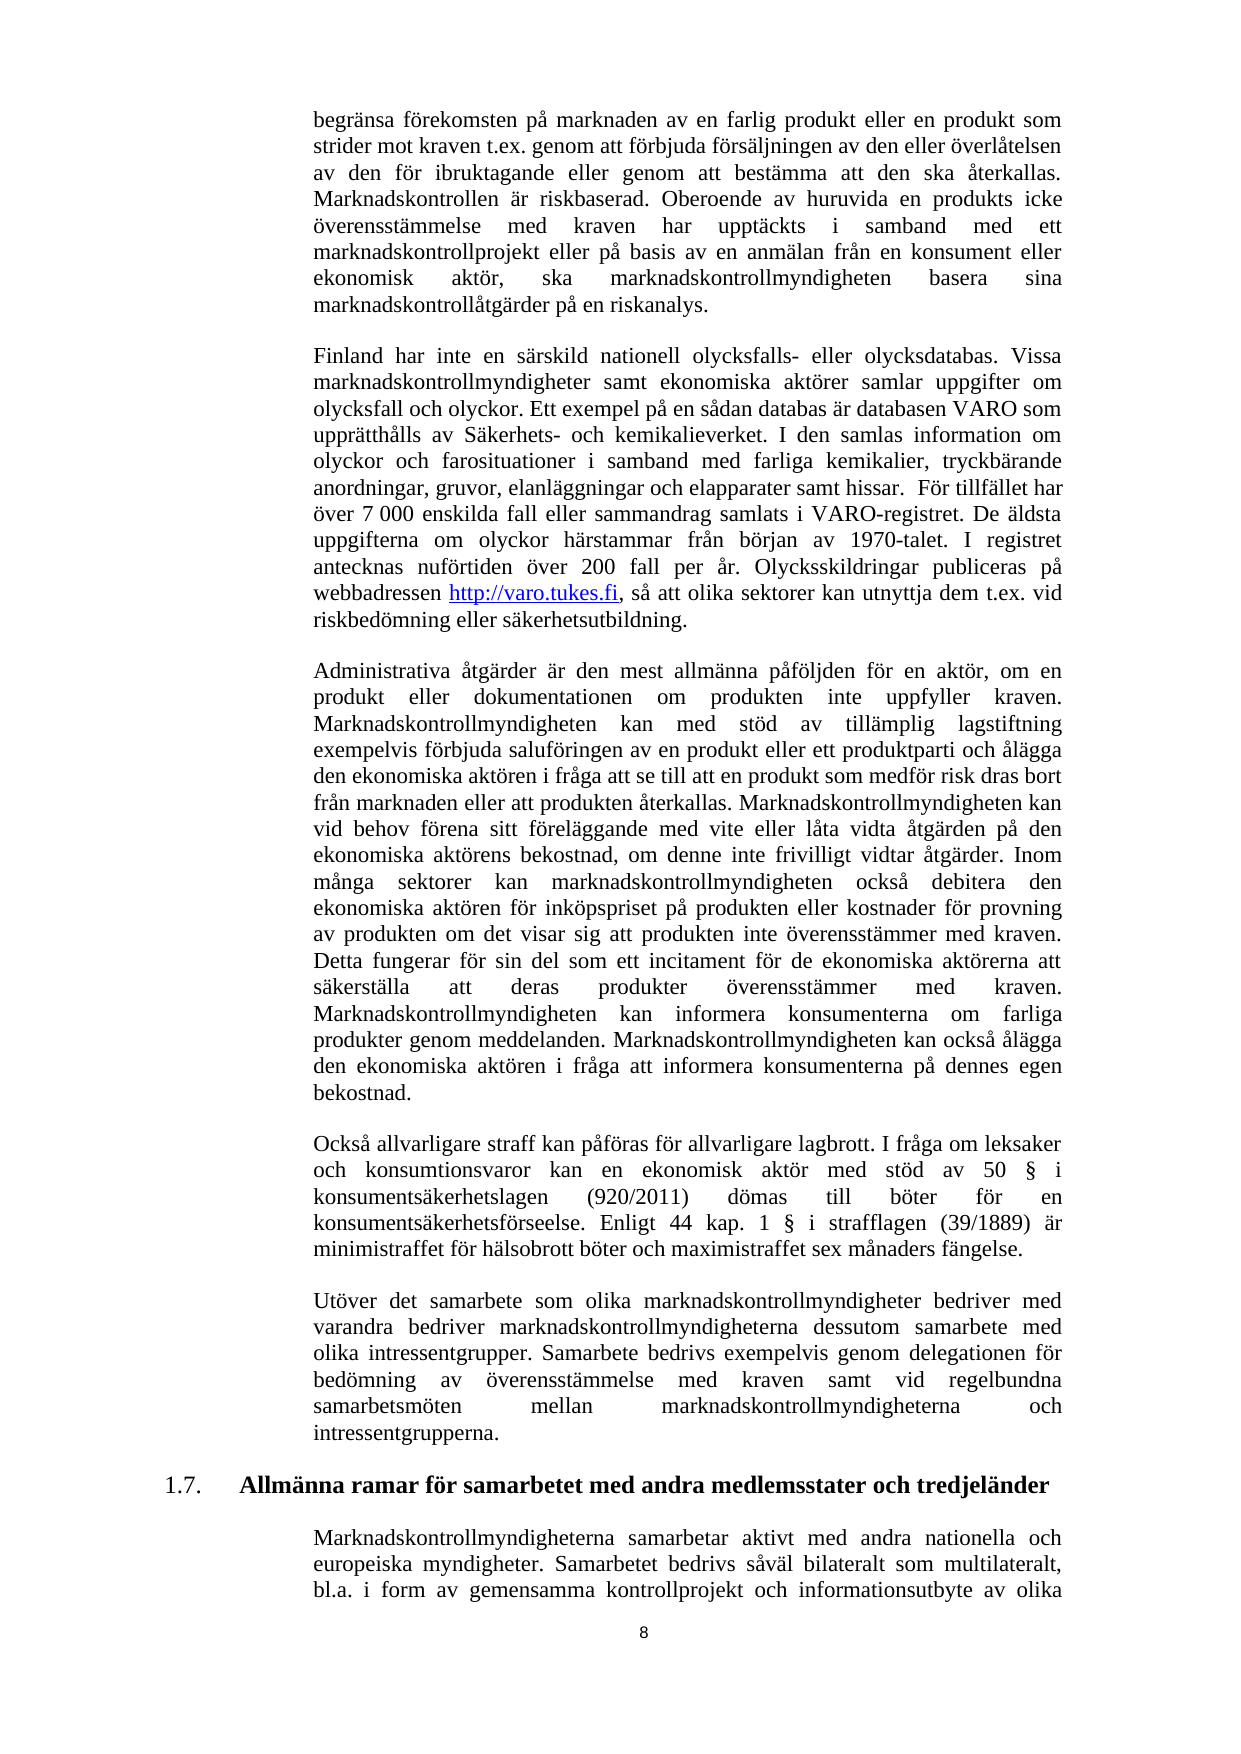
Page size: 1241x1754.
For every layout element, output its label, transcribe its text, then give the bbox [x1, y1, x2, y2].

text Finland har inte en särskild nationell olycksfalls- eller olycksdatabas. Vissa marknadskontrollmyndigheter samt ekonomiska aktörer samlar uppgifter om olycksfall och olyckor. Ett exempel på en sådan databas är databasen VARO som upprätthålls av Säkerhets- och kemikalieverket. I den samlas information om olyckor och farosituationer i samband med farliga kemikalier, tryckbärande anordningar, gruvor, elanläggningar och elapparater samt hissar. För tillfället har över 7 000 enskilda fall eller sammandrag samlats i VARO-registret. De äldsta uppgifterna om olyckor härstammar från början av 1970-talet. I registret antecknas nuförtiden över 200 fall per år. Olycksskildringar publiceras på webbadressen http://varo.tukes.fi, så att olika sektorer kan utnyttja dem t.ex. vid riskbedömning eller säkerhetsutbildning. [313, 342, 1063, 632]
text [313, 1524, 1063, 1603]
text Också allvarligare straff kan påföras för allvarligare lagbrott. I fråga om leksaker och konsumtionsvaror kan en ekonomisk aktör med stöd av 50 § i konsumentsäkerhetslagen (920/2011) dömas till böter för en konsumentsäkerhetsförseelse. Enligt 44 kap. 1 § i strafflagen (39/1889) är minimistraffet för hälsobrott böter och maximistraffet sex månaders fängelse. [313, 1130, 1063, 1262]
text Administrativa åtgärder är den mest allmänna påföljden för en aktör, om en produkt eller dokumentationen om produkten inte uppfyller kraven. Marknadskontrollmyndigheten kan med stöd av tillämplig lagstiftning exempelvis förbjuda saluföringen av en produkt eller ett produktparti och ålägga den ekonomiska aktören i fråga att se till att en produkt som medför risk dras bort från marknaden eller att produkten återkallas. Marknadskontrollmyndigheten kan vid behov förena sitt föreläggande med vite eller låta vidta åtgärden på den ekonomiska aktörens bekostnad, om denne inte frivilligt vidtar åtgärder. Inom många sektorer kan marknadskontrollmyndigheten också debitera den ekonomiska aktören för inköpspriset på produkten eller kostnader för provning av produkten om det visar sig att produkten inte överensstämmer med kraven. Detta fungerar för sin del som ett incitament för de ekonomiska aktörerna att säkerställa att deras produkter överensstämmer med kraven. Marknadskontrollmyndigheten kan informera konsumenterna om farliga produkter genom meddelanden. Marknadskontrollmyndigheten kan också ålägga den ekonomiska aktören i fråga att informera konsumenterna på dennes egen bekostnad. [313, 657, 1063, 1105]
subtitle Allmänna ramar för samarbetet med andra medlemsstater och tredjeländer [164, 1470, 1063, 1499]
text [313, 106, 1063, 317]
text Utöver det samarbete som olika marknadskontrollmyndigheter bedriver med varandra bedriver marknadskontrollmyndigheterna dessutom samarbete med olika intressentgrupper. Samarbete bedrivs exempelvis genom delegationen för bedömning av överensstämmelse med kraven samt vid regelbundna samarbetsmöten mellan marknadskontrollmyndigheterna och intressentgrupperna. [313, 1287, 1063, 1445]
